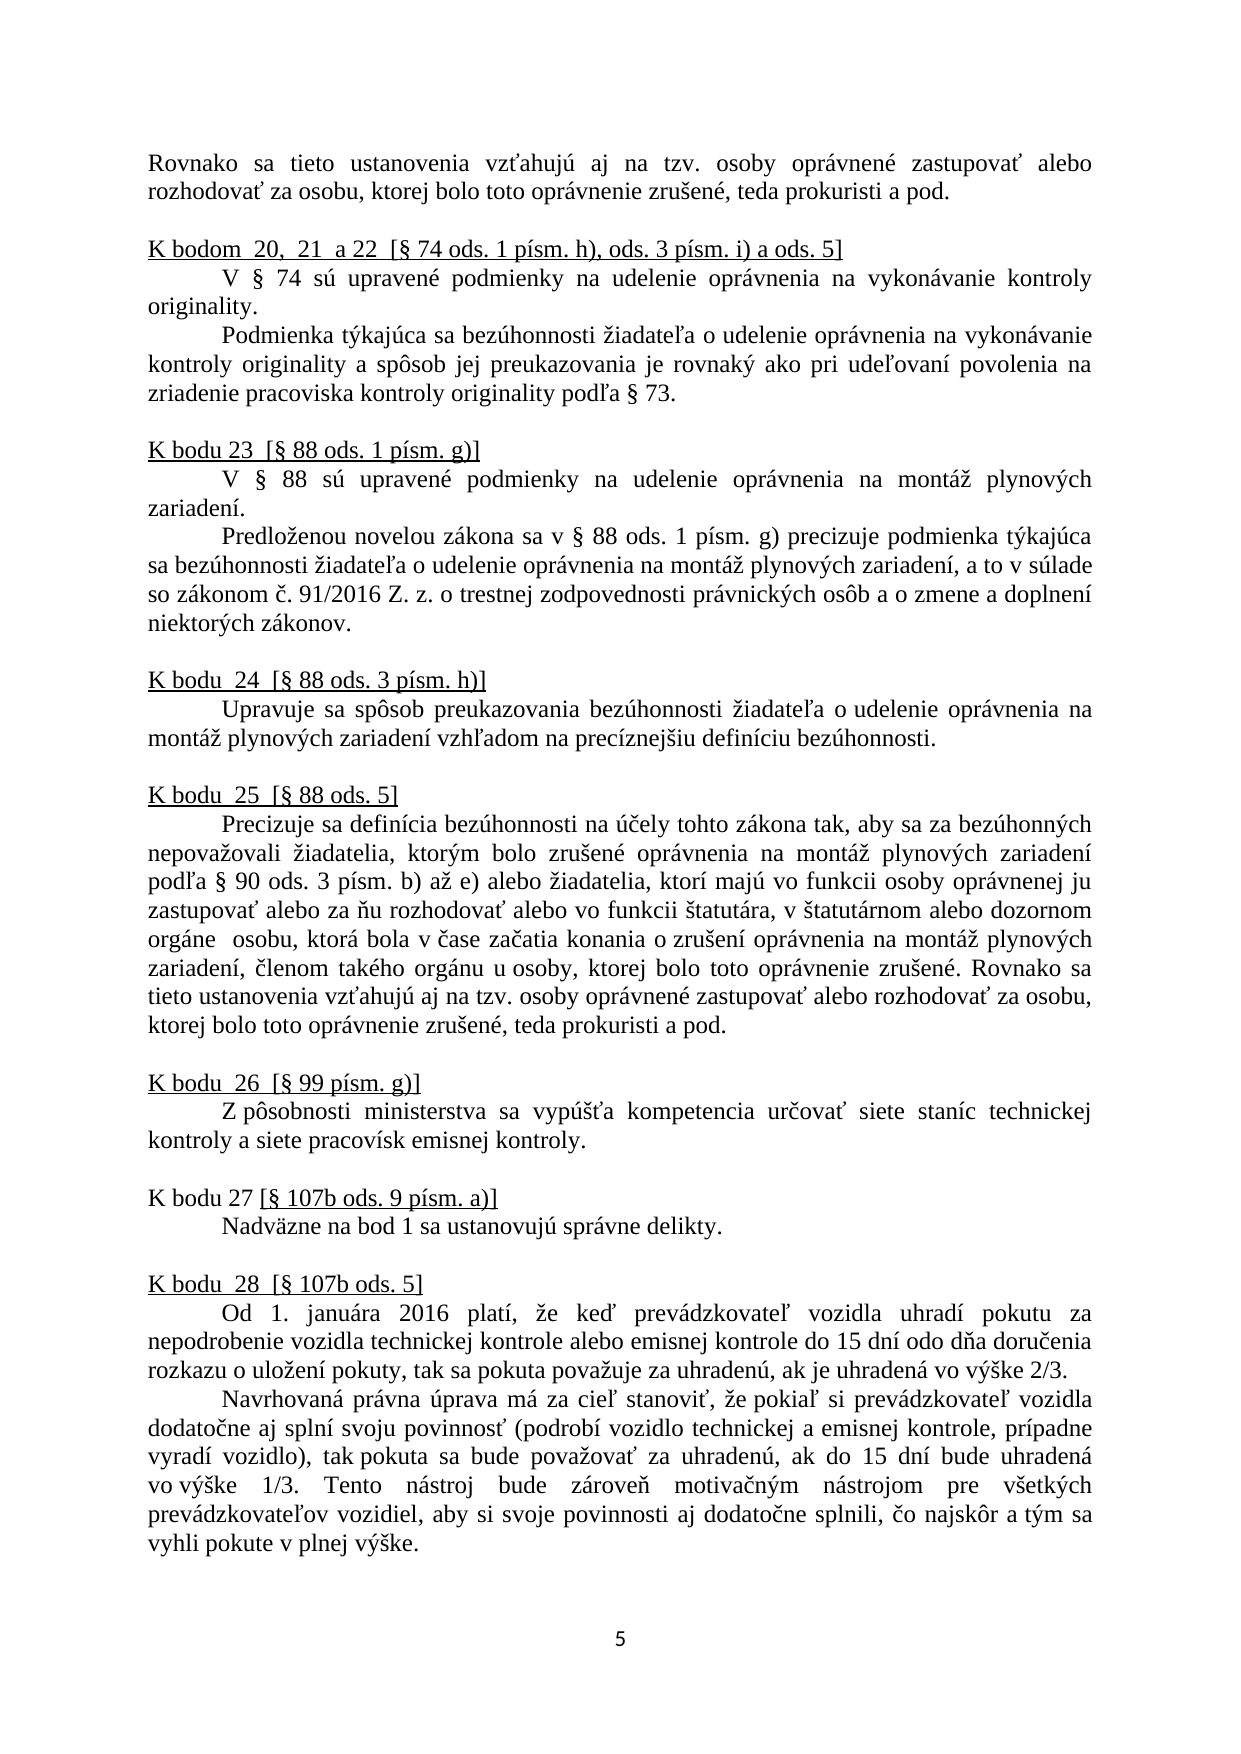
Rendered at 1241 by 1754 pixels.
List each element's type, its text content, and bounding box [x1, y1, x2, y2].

text Precizuje sa definícia bezúhonnosti na účely tohto zákona tak, aby sa za bezúhonných nepovažovali žiadatelia, ktorým bolo zrušené oprávnenia na montáž plynových zariadení podľa § 90 ods. 3 písm. b) až e) alebo žiadatelia, ktorí majú vo funkcii osoby oprávnenej ju zastupovať alebo za ňu rozhodovať alebo vo funkcii štatutára, v štatutárnom alebo dozornom orgáne osobu, ktorá bola v čase začatia konania o zrušení oprávnenia na montáž plynových zariadení, členom takého orgánu u osoby, ktorej bolo toto oprávnenie zrušené. Rovnako sa tieto ustanovenia vzťahujú aj na tzv. osoby oprávnené zastupovať alebo rozhodovať za osobu, ktorej bolo toto oprávnenie zrušené, teda prokuristi a pod. [148, 809, 1093, 1039]
list Navrhovaná právna úprava má za cieľ stanoviť, že pokiaľ si prevádzkovateľ vozidla dodatočne aj splní svoju povinnosť (podrobí vozidlo technickej a emisnej kontrole, prípadne vyradí vozidlo), tak pokuta sa bude považovať za uhradenú, ak do 15 dní bude uhradená vo výške 1/3. Tento nástroj bude zároveň motivačným nástrojom pre všetkých prevádzkovateľov vozidiel, aby si svoje povinnosti aj dodatočne splnili, čo najskôr a tým sa vyhli pokute v plnej výške. [148, 1384, 1093, 1556]
text K bodu 27 [§ 107b ods. 9 písm. a)] [148, 1183, 1093, 1211]
text Predloženou novelou zákona sa v § 88 ods. 1 písm. g) precizuje podmienka týkajúca sa bezúhonnosti žiadateľa o udelenie oprávnenia na montáž plynových zariadení, a to v súlade so zákonom č. 91/2016 Z. z. o trestnej zodpovednosti právnických osôb a o zmene a doplnení niektorých zákonov. [148, 521, 1093, 636]
text V § 88 sú upravené podmienky na udelenie oprávnenia na montáž plynových zariadení. [148, 464, 1093, 521]
text V § 74 sú upravené podmienky na udelenie oprávnenia na vykonávanie kontroly originality. [148, 263, 1093, 320]
text K bodu 26 [§ 99 písm. g)] [148, 1068, 1093, 1096]
text Upravuje sa spôsob preukazovania bezúhonnosti žiadateľa o udelenie oprávnenia na montáž plynových zariadení vzhľadom na precíznejšiu definíciu bezúhonnosti. [148, 694, 1093, 751]
text K bodu 28 [§ 107b ods. 5] [148, 1269, 1093, 1298]
text K bodu 25 [§ 88 ods. 5] [148, 780, 1093, 809]
text Podmienka týkajúca sa bezúhonnosti žiadateľa o udelenie oprávnenia na vykonávanie kontroly originality a spôsob jej preukazovania je rovnaký ako pri udeľovaní povolenia na zriadenie pracoviska kontroly originality podľa § 73. [148, 320, 1093, 406]
text Nadväzne na bod 1 sa ustanovujú správne delikty. [148, 1211, 1093, 1240]
text K bodu 23 [§ 88 ods. 1 písm. g)] [148, 435, 1093, 464]
list Od 1. januára 2016 platí, že keď prevádzkovateľ vozidla uhradí pokutu za nepodrobenie vozidla technickej kontrole alebo emisnej kontrole do 15 dní odo dňa doručenia rozkazu o uložení pokuty, tak sa pokuta považuje za uhradenú, ak je uhradená vo výške 2/3. [148, 1298, 1093, 1384]
text K bodom 20, 21 a 22 [§ 74 ods. 1 písm. h), ods. 3 písm. i) a ods. 5] [148, 234, 1093, 263]
text Z pôsobnosti ministerstva sa vypúšťa kompetencia určovať siete staníc technickej kontroly a siete pracovísk emisnej kontroly. [148, 1096, 1093, 1154]
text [148, 148, 1093, 205]
text K bodu 24 [§ 88 ods. 3 písm. h)] [148, 665, 1093, 694]
